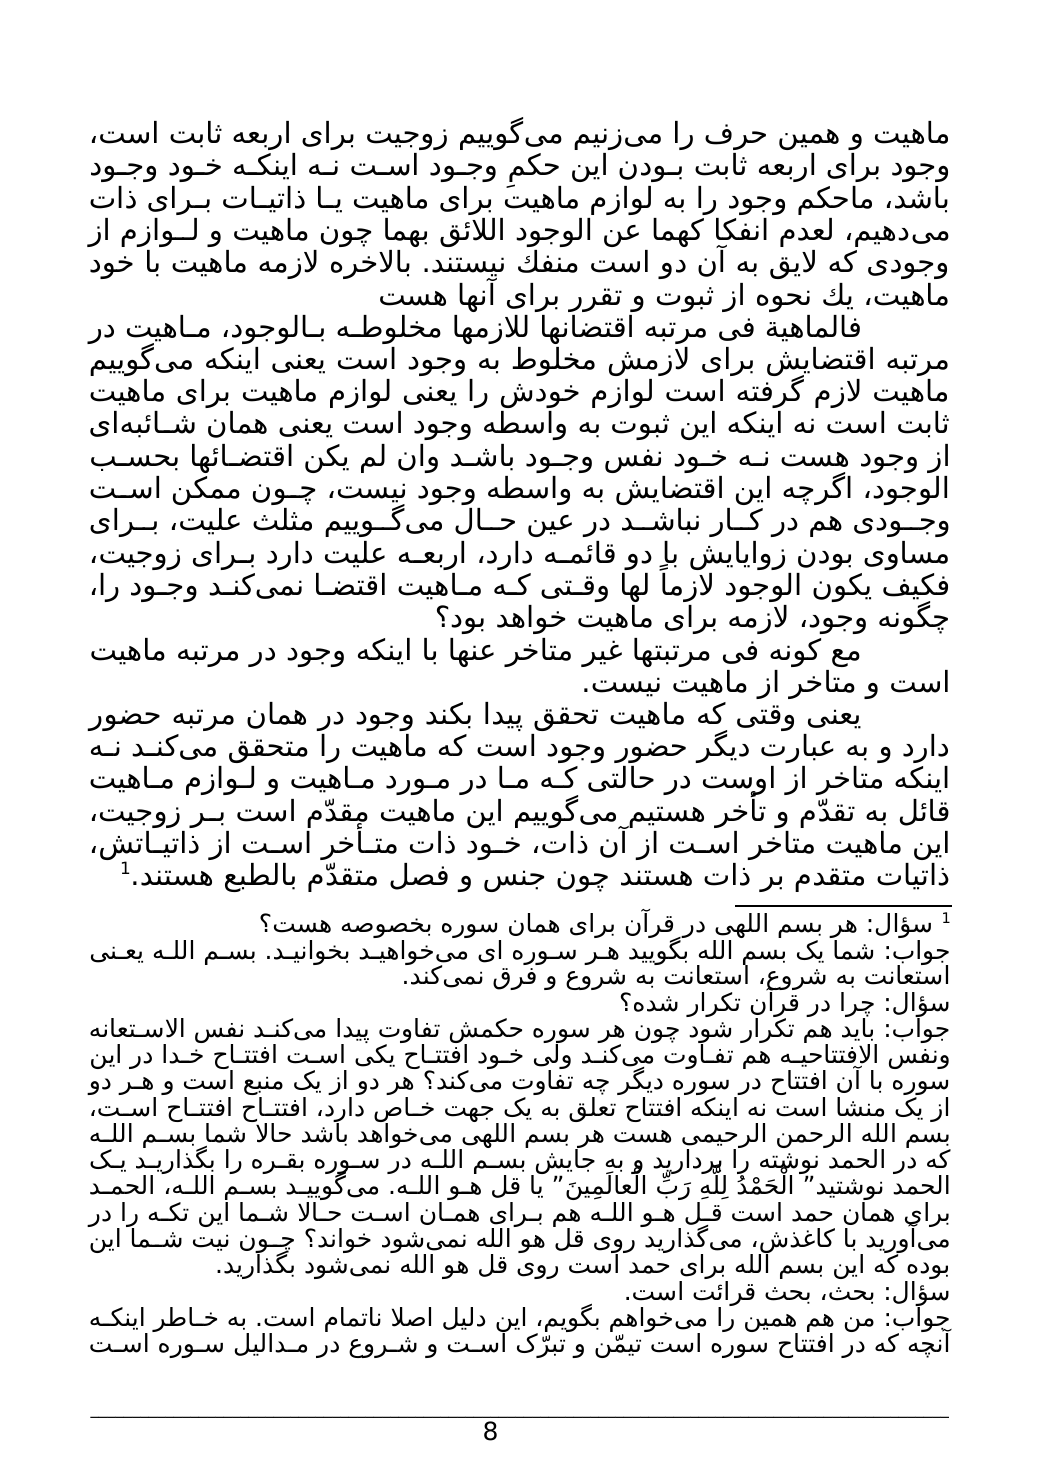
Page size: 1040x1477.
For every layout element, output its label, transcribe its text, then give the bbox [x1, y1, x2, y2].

text فالماهیة فى مرتبه اقتضانها للازمها مخلوطه بالوجود، ماهیت در مرتبه اقتضایش براى لازمش مخلوط به وجود است یعنى اینكه مى‌گوییم ماهیت لازم گرفته است لوازم خودش را یعنى لوازم ماهیت براى ماهیت ثابت است نه اینكه این ثبوت به واسطه وجود است یعنى همان شائبه‌اى از وجود هست نه خود نفس وجود باشد وان لم یکن اقتضائها بحسب الوجود، اگرچه این اقتضایش به واسطه وجود نیست، چون ممكن است وجودى هم در كار نباشد در عین حال مى‌گوییم مثلث علیت، براى مساوى بودن زوایایش با دو قائمه دارد، اربعه علیت دارد براى زوجیت، فکیف یکون الوجود لازماً لها وقتى كه ماهیت اقتضا نمى‌كند وجود را، چگونه وجود، لازمه براى ماهیت خواهد بود؟ [89, 312, 951, 634]
text یعنى وقتى كه ماهیت تحقق پیدا بكند وجود در همان مرتبه حضور دارد و به عبارت دیگر حضور وجود است كه ماهیت را متحقق مى‌كند نه اینكه متاخر از اوست در حالتى كه ما در مورد ماهیت و لوازم ماهیت قائل به تقدّم و تأخر هستیم مى‌گوییم این ماهیت مقدّم است بر زوجیت، این ماهیت متاخر است از آن ذات، خود ذات متأخر است از ذاتیاتش، ذاتیات متقدم بر ذات هستند چون جنس و فصل متقدّم بالطبع هستند. [89, 699, 951, 893]
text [89, 118, 951, 312]
text مع کونه فى مرتبتها غیر متاخر عنها با اینكه وجود در مرتبه ماهیت است و متاخر از ماهیت نیست. [89, 634, 951, 699]
